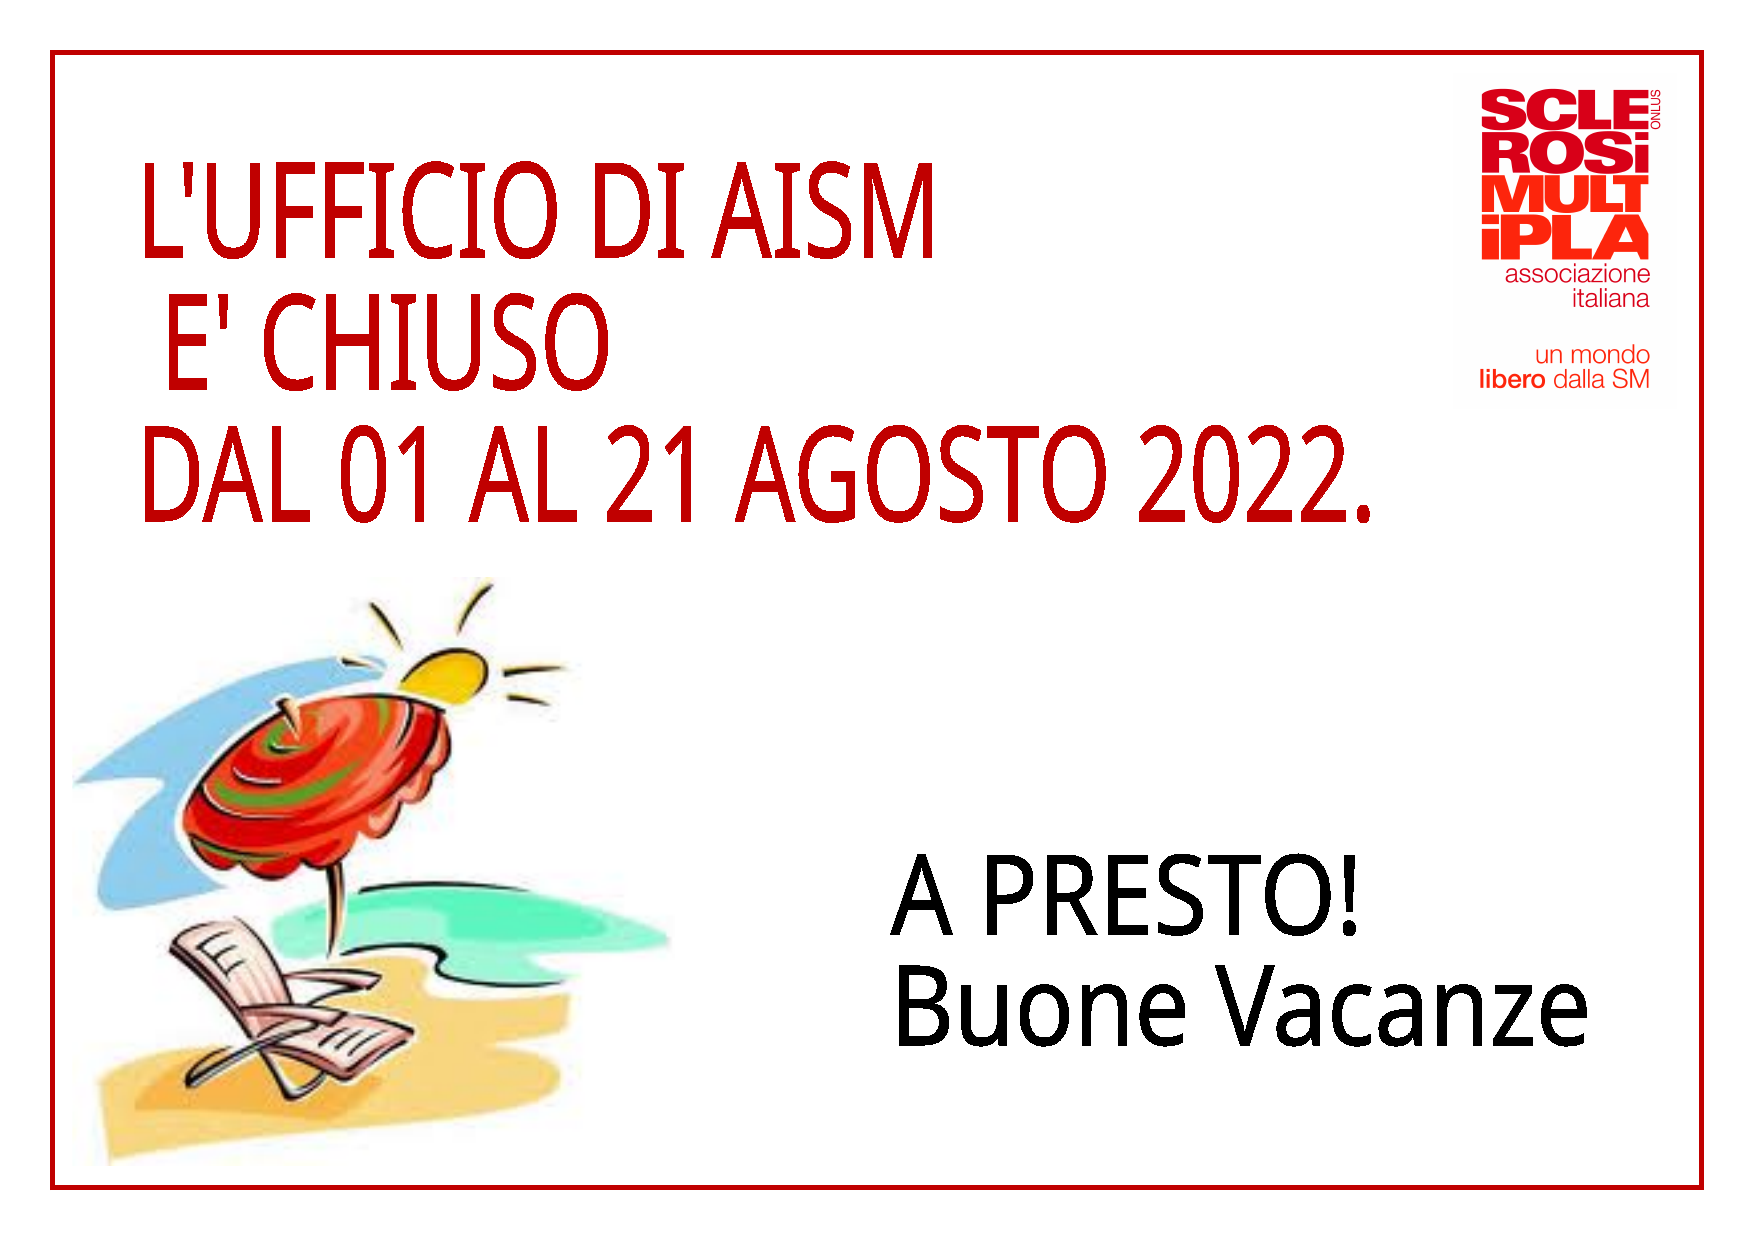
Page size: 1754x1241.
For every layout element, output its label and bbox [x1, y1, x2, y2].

picture [1453, 73, 1677, 409]
picture [72, 577, 675, 1166]
